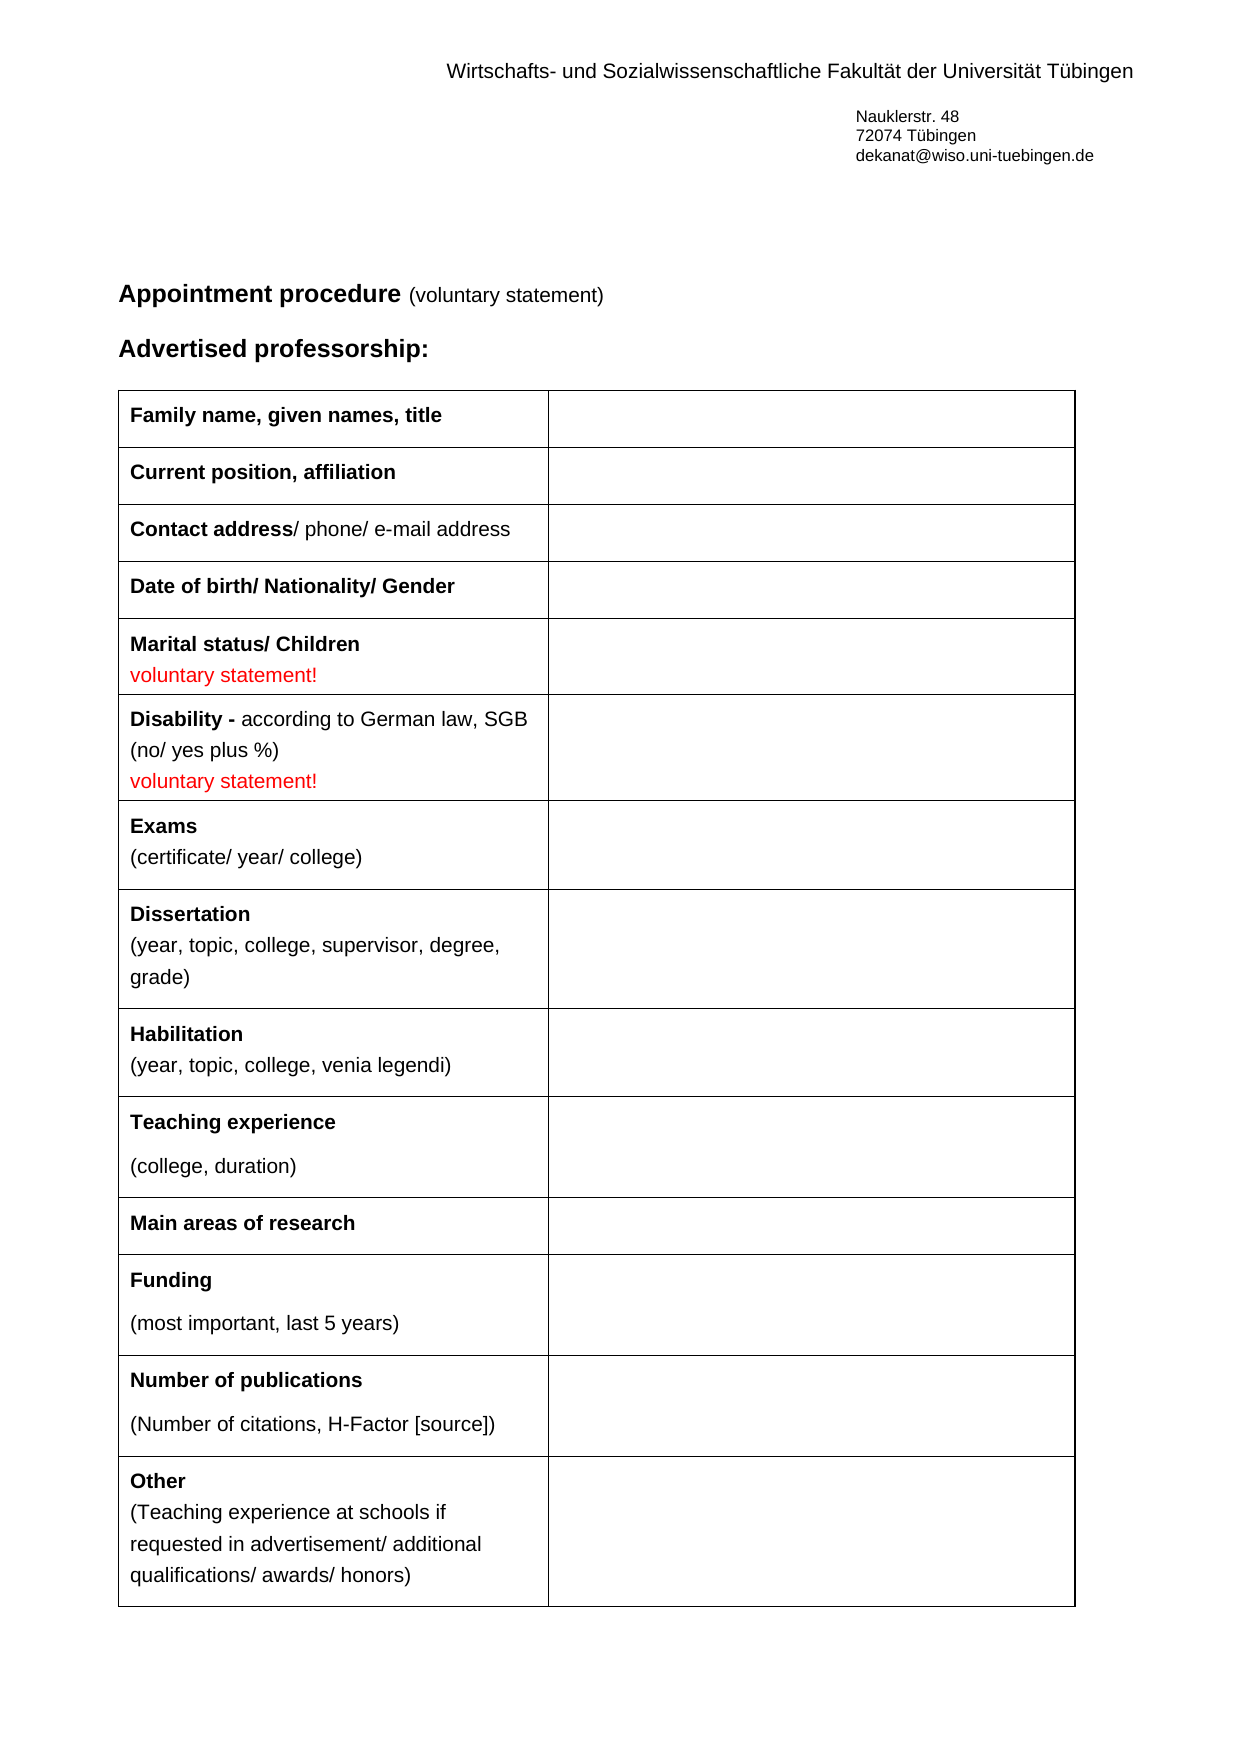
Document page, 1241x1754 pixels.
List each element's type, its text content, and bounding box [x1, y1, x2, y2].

table_cell Teaching experience (college, duration) [119, 1097, 548, 1197]
table_cell [549, 1356, 1074, 1456]
table_cell Marital status/ Children voluntary statement! [119, 619, 548, 693]
table_cell [549, 505, 1074, 561]
table_cell [549, 801, 1074, 889]
table_cell [549, 1255, 1074, 1355]
table_cell [549, 1457, 1074, 1606]
table_cell Other (Teaching experience at schools if requested in advertisement/ additional qualifications/ awards/ honors) [119, 1457, 548, 1606]
table_header [549, 391, 1074, 447]
table_cell Main areas of research [119, 1198, 548, 1254]
table_cell [549, 562, 1074, 618]
text Advertised professorship: [118, 335, 1134, 362]
table_cell [549, 1009, 1074, 1096]
table_cell Dissertation (year, topic, college, supervisor, degree, grade) [119, 890, 548, 1008]
text Appointment procedure (voluntary statement) [118, 281, 1134, 308]
table_cell Contact address/ phone/ e-mail address [119, 505, 548, 561]
table_cell [549, 448, 1074, 504]
table_cell [549, 890, 1074, 1008]
table_cell [549, 619, 1074, 693]
table_cell [549, 1198, 1074, 1254]
table_cell Habilitation (year, topic, college, venia legendi) [119, 1009, 548, 1096]
table_cell Funding (most important, last 5 years) [119, 1255, 548, 1355]
table_cell Disability - according to German law, SGB (no/ yes plus %) voluntary statement! [119, 695, 548, 800]
table_header Family name, given names, title [119, 391, 548, 447]
table_cell Number of publications (Number of citations, H-Factor [source]) [119, 1356, 548, 1456]
table_cell Date of birth/ Nationality/ Gender [119, 562, 548, 618]
table_cell Current position, affiliation [119, 448, 548, 504]
table_cell [549, 695, 1074, 800]
table_cell [549, 1097, 1074, 1197]
table_cell Exams (certificate/ year/ college) [119, 801, 548, 889]
